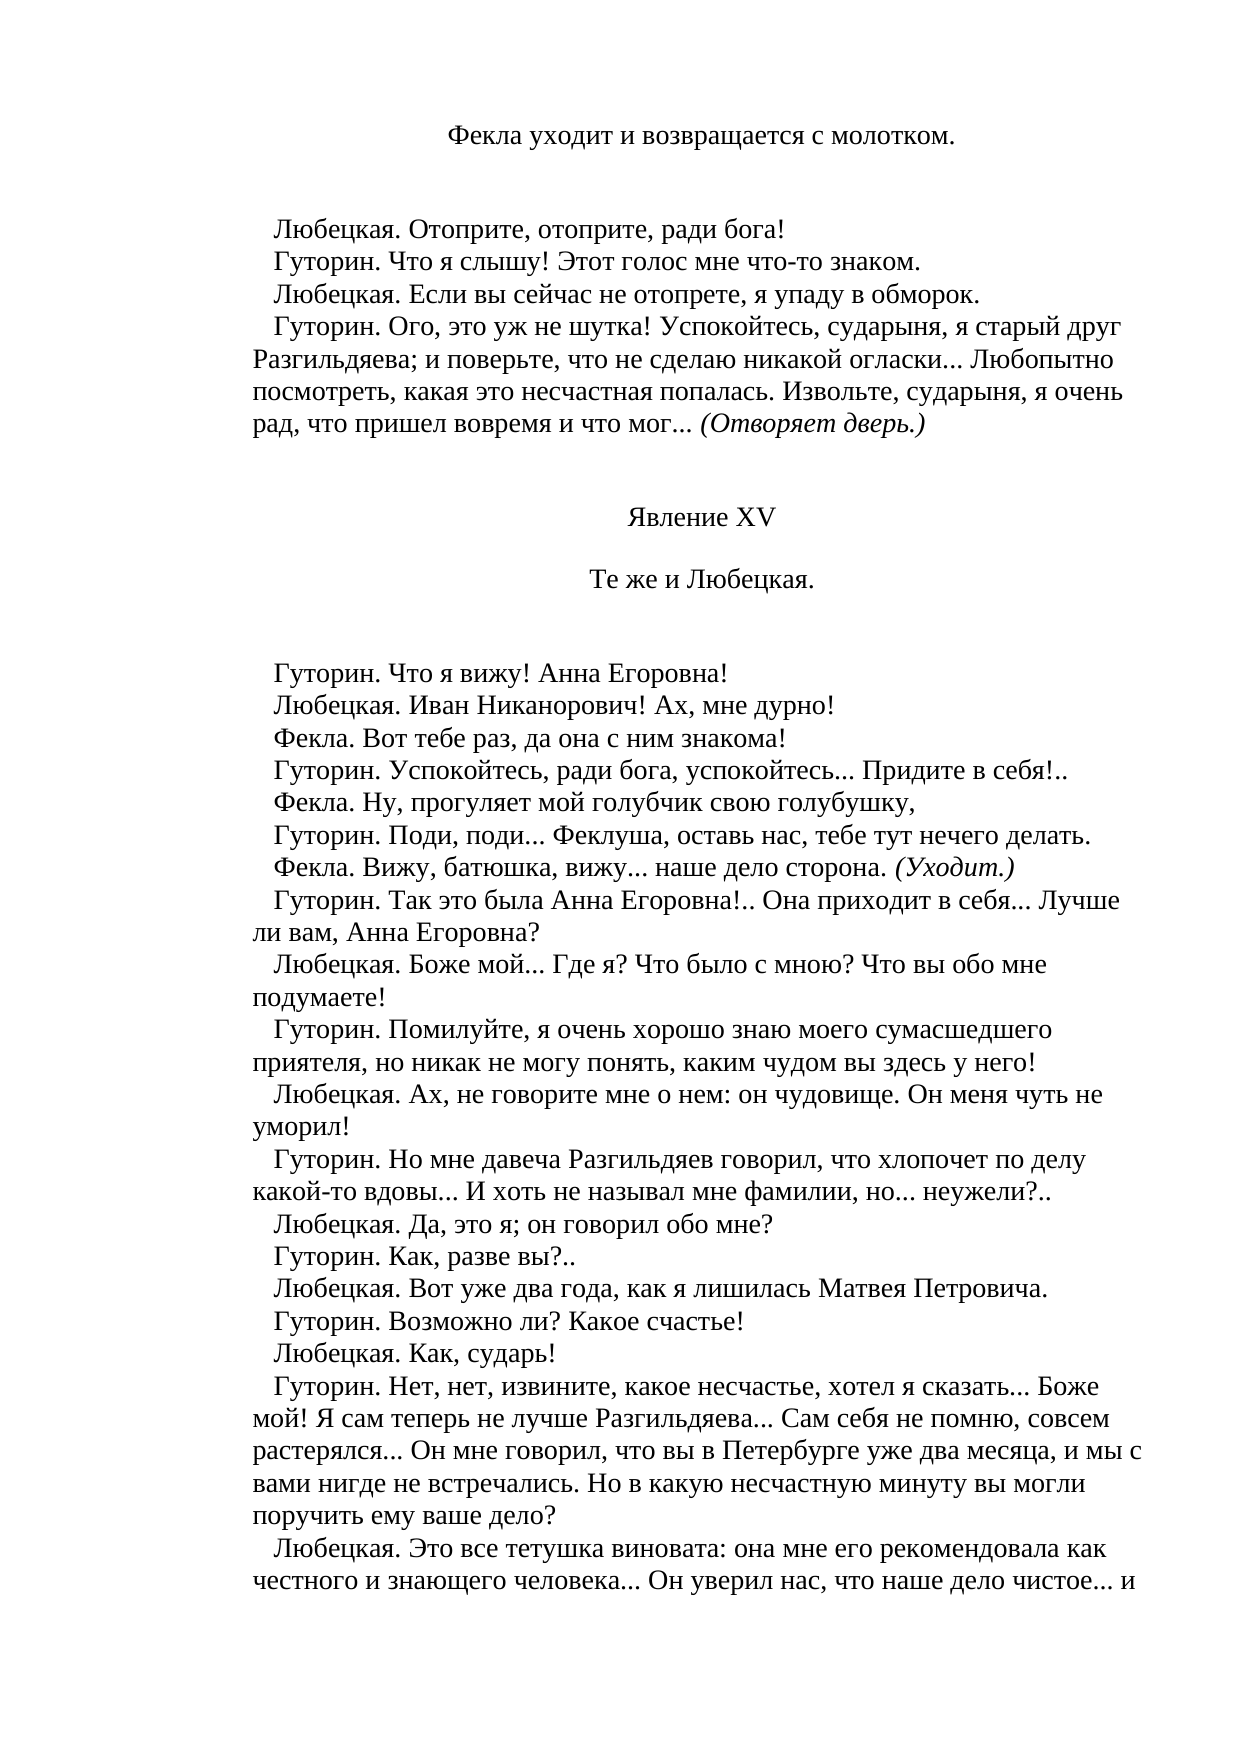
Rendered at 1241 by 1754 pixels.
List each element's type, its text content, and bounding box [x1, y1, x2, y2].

text Гуторин. Как, разве вы?.. [252, 1239, 1152, 1271]
text Фекла уходит и возвращается с молотком. [252, 118, 1152, 151]
text Любецкая. Боже мой... Где я? Что было с мною? Что вы обо мне подумаете! [252, 947, 1152, 1012]
text Гуторин. Нет, нет, извините, какое несчастье, хотел я сказать... Боже мой! Я сам теперь не лучше Разгильдяева... Сам себя не помню, совсем растерялся... Он мне говорил, что вы в Петербурге уже два месяца, и мы с вами нигде не встречались. Но в какую несчастную минуту вы могли поручить ему ваше дело? [252, 1369, 1152, 1531]
text Фекла. Вижу, батюшка, вижу... наше дело сторона. (Уходит.) [252, 850, 1152, 883]
text Гуторин. Помилуйте, я очень хорошо знаю моего сумасшедшего приятеля, но никак не могу понять, каким чудом вы здесь у него! [252, 1012, 1152, 1077]
text Гуторин. Возможно ли? Какое счастье! [252, 1304, 1152, 1336]
text Любецкая. Вот уже два года, как я лишилась Матвея Петровича. [252, 1271, 1152, 1304]
text Явление XV [252, 500, 1152, 533]
text Гуторин. Поди, поди... Феклуша, оставь нас, тебе тут нечего делать. [252, 818, 1152, 850]
text Фекла. Вот тебе раз, да она с ним знакома! [252, 721, 1152, 753]
text Гуторин. Но мне давеча Разгильдяев говорил, что хлопочет по делу какой-то вдовы... И хоть не называл мне фамилии, но... неужели?.. [252, 1142, 1152, 1207]
text Гуторин. Что я слышу! Этот голос мне что-то знаком. [252, 244, 1152, 277]
text Фекла. Ну, прогуляет мой голубчик свою голубушку, [252, 786, 1152, 818]
text Любецкая. Да, это я; он говорил обо мне? [252, 1207, 1152, 1239]
text Любецкая. Отоприте, отоприте, ради бога! [252, 212, 1152, 244]
text Любецкая. Ах, не говорите мне о нем: он чудовище. Он меня чуть не уморил! [252, 1077, 1152, 1142]
text Гуторин. Ого, это уж не шутка! Успокойтесь, сударыня, я старый друг Разгильдяева; и поверьте, что не сделаю никакой огласки... Любопытно посмотреть, какая это несчастная попалась. Извольте, сударыня, я очень рад, что пришел вовремя и что мог... (Отворяет дверь.) [252, 309, 1152, 439]
text Гуторин. Что я вижу! Анна Егоровна! [252, 656, 1152, 688]
text Те же и Любецкая. [252, 562, 1152, 594]
text Любецкая. Иван Никанорович! Ах, мне дурно! [252, 688, 1152, 721]
text Любецкая. Если вы сейчас не отопрете, я упаду в обморок. [252, 277, 1152, 309]
text Любецкая. Как, сударь! [252, 1336, 1152, 1369]
text Гуторин. Успокойтесь, ради бога, успокойтесь... Придите в себя!.. [252, 753, 1152, 786]
text Гуторин. Так это была Анна Егоровна!.. Она приходит в себя... Лучше ли вам, Анна Егоровна? [252, 883, 1152, 947]
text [252, 1531, 1152, 1595]
